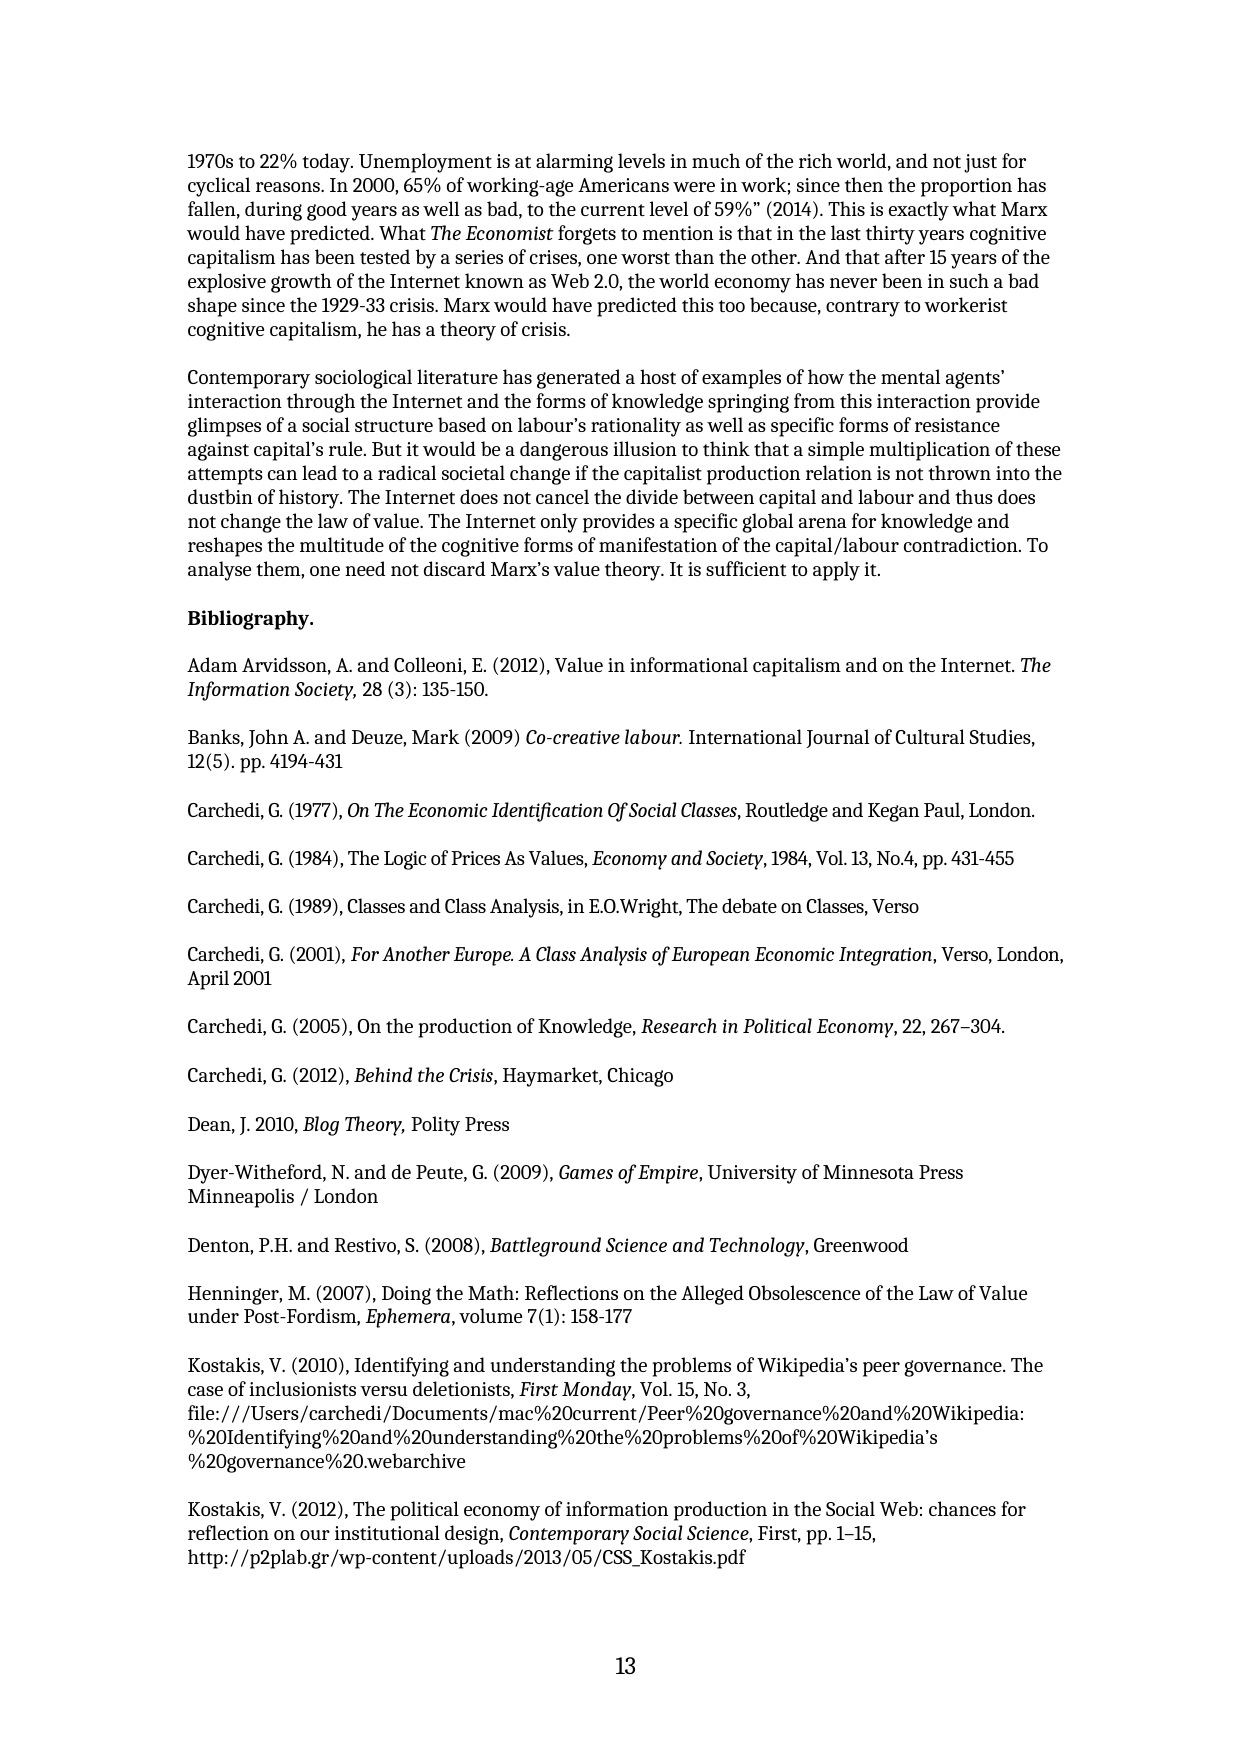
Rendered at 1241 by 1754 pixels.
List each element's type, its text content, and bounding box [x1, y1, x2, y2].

text Adam Arvidsson, A. and Colleoni, E. (2012), Value in informational capitalism and on the Internet. The Information Society, 28 (3): 135-150. [187, 654, 1064, 702]
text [187, 150, 1064, 342]
text Denton, P.H. and Restivo, S. (2008), Battleground Science and Technology, Greenwood [187, 1233, 1064, 1257]
text Carchedi, G. (1989), Classes and Class Analysis, in E.O.Wright, The debate on Classes, Verso [187, 895, 1064, 919]
text Kostakis, V. (2012), The political economy of information production in the Social Web: chances for reflection on our institutional design, Contemporary Social Science, First, pp. 1–15, http://p2plab.gr/wp-content/uploads/2013/05/CSS_Kostakis.pdf [187, 1498, 1064, 1570]
text Carchedi, G. (1977), On The Economic Identification Of Social Classes, Routledge and Kegan Paul, London. [187, 799, 1064, 823]
text Carchedi, G. (2005), On the production of Knowledge, Research in Political Economy, 22, 267–304. [187, 1014, 1064, 1038]
text Banks, John A. and Deuze, Mark (2009) Co-creative labour. International Journal of Cultural Studies, 12(5). pp. 4194-431 [187, 726, 1064, 774]
text Carchedi, G. (1984), The Logic of Prices As Values, Economy and Society, 1984, Vol. 13, No.4, pp. 431-455 [187, 847, 1064, 871]
text Carchedi, G. (2001), For Another Europe. A Class Analysis of European Economic Integration, Verso, London, April 2001 [187, 943, 1064, 991]
text Kostakis, V. (2010), Identifying and understanding the problems of Wikipedia’s peer governance. The case of inclusionists versu deletionists, First Monday, Vol. 15, No. 3, file:///Users/carchedi/Documents/mac%20current/Peer%20governance%20and%20Wikipedia:%20Identifying%20and%20understanding%20the%20problems%20of%20Wikipedia’s%20governance%20.webarchive [187, 1354, 1064, 1474]
text Dean, J. 2010, Blog Theory, Polity Press [187, 1112, 1064, 1136]
text Henninger, M. (2007), Doing the Math: Reflections on the Alleged Obsolescence of the Law of Value under Post-Fordism, Ephemera, volume 7(1): 158-177 [187, 1281, 1064, 1329]
text Carchedi, G. (2012), Behind the Crisis, Haymarket, Chicago [187, 1063, 1064, 1087]
text Dyer-Witheford, N. and de Peute, G. (2009), Games of Empire, University of Minnesota Press Minneapolis / London [187, 1160, 1064, 1208]
text Contemporary sociological literature has generated a host of examples of how the mental agents’ interaction through the Internet and the forms of knowledge springing from this interaction provide glimpses of a social structure based on labour’s rationality as well as specific forms of resistance against capital’s rule. But it would be a dangerous illusion to think that a simple multiplication of these attempts can lead to a radical societal change if the capitalist production relation is not thrown into the dustbin of history. The Internet does not cancel the divide between capital and labour and thus does not change the law of value. The Internet only provides a specific global arena for knowledge and reshapes the multitude of the cognitive forms of manifestation of the capital/labour contradiction. To analyse them, one need not discard Marx’s value theory. It is sufficient to apply it. [187, 366, 1064, 581]
text Bibliography. [187, 606, 1064, 630]
